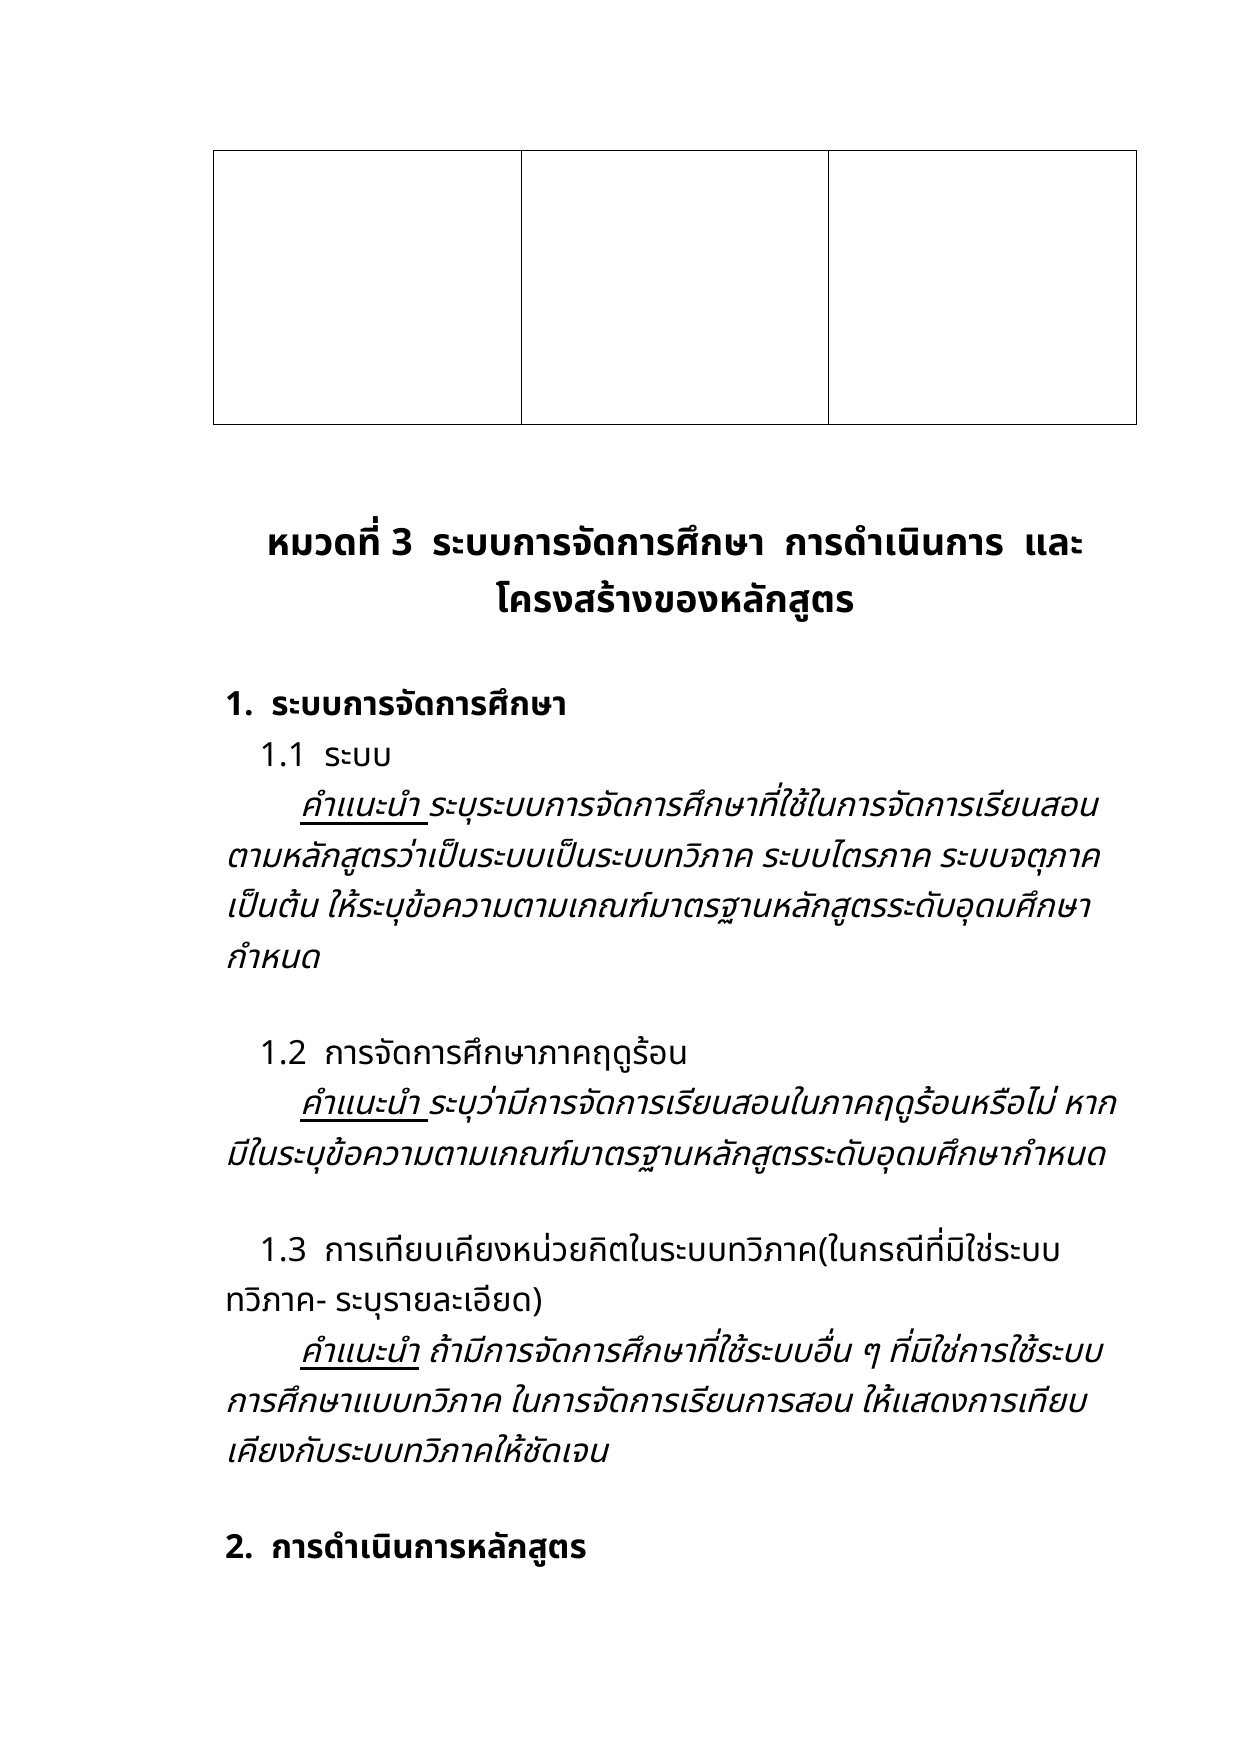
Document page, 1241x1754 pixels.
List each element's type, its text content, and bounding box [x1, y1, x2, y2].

text คำแนะนำ ถ้ามีการจัดการศึกษาที่ใช้ระบบอื่น ๆ ที่มิใช่การใช้ระบบการศึกษาแบบทวิภาค ในการจัดการเรียนการสอน ให้แสดงการเทียบเคียงกับระบบทวิภาคให้ชัดเจน [225, 1327, 1125, 1478]
table_cell [829, 151, 1136, 423]
text 1.2 การจัดการศึกษาภาคฤดูร้อน [225, 1028, 1125, 1079]
text หมวดที่ 3 ระบบการจัดการศึกษา การดำเนินการ และโครงสร้างของหลักสูตร [225, 515, 1125, 629]
text คำแนะนำ ระบุว่ามีการจัดการเรียนสอนในภาคฤดูร้อนหรือไม่ หากมีในระบุข้อความตามเกณฑ์มาตรฐานหลักสูตรระดับอุดมศึกษากำหนด [225, 1079, 1125, 1180]
text 1.3 การเทียบเคียงหน่วยกิตในระบบทวิภาค(ในกรณีที่มิใช่ระบบทวิภาค- ระบุรายละเอียด) [225, 1225, 1125, 1327]
text 1.1 ระบบ [225, 731, 1125, 781]
text 2. การดำเนินการหลักสูตร [225, 1523, 1125, 1574]
text คำแนะนำ ระบุระบบการจัดการศึกษาที่ใช้ในการจัดการเรียนสอนตามหลักสูตรว่าเป็นระบบเป็นระบบทวิภาค ระบบไตรภาค ระบบจตุภาค เป็นต้น ให้ระบุข้อความตามเกณฑ์มาตรฐานหลักสูตรระดับอุดมศึกษากำหนด [225, 781, 1125, 983]
table_cell [214, 151, 521, 423]
table_cell [522, 151, 828, 423]
text 1. ระบบการจัดการศึกษา [225, 680, 1125, 731]
